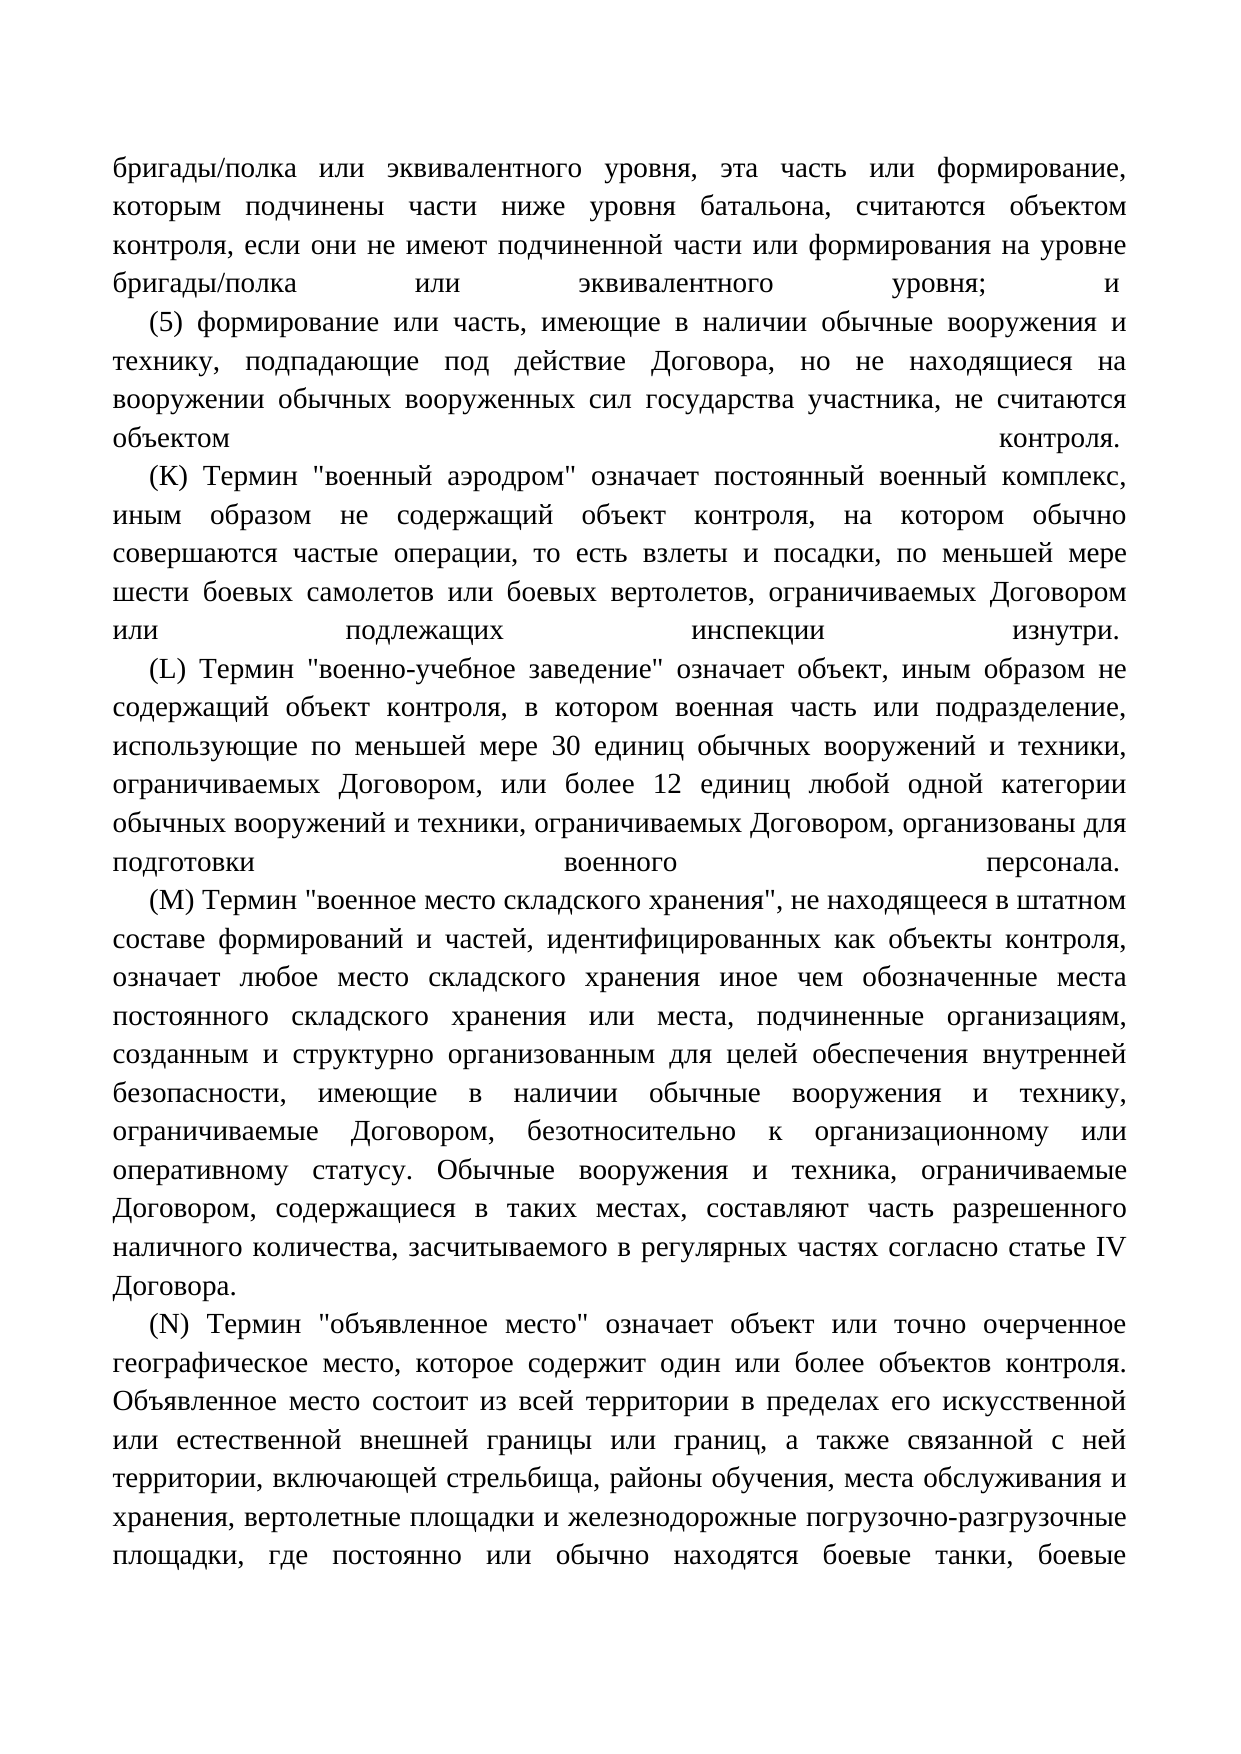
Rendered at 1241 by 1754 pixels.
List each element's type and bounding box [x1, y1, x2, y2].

text [112, 150, 1128, 1571]
